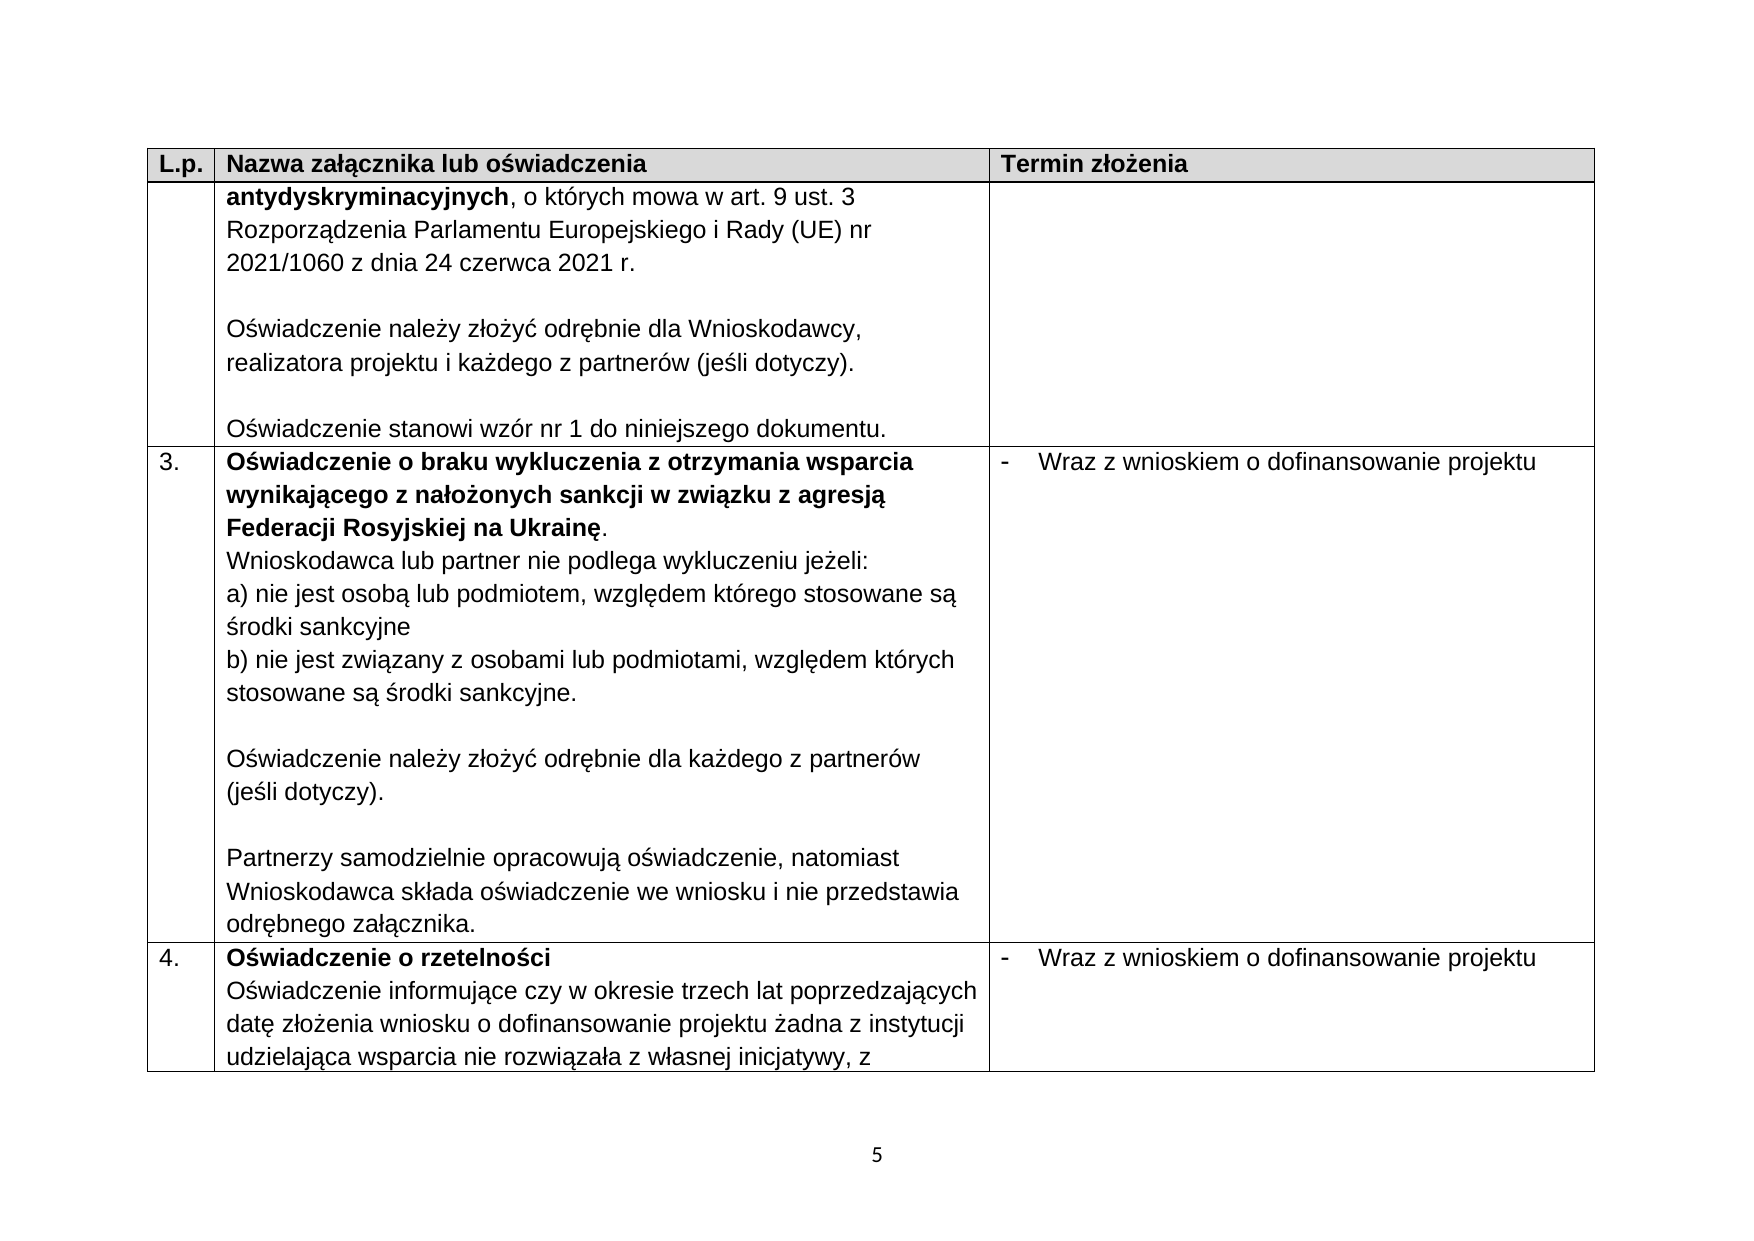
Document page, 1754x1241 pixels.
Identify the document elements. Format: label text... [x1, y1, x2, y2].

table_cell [990, 943, 1594, 1071]
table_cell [215, 943, 989, 1071]
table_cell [215, 183, 989, 446]
table_cell Wraz z wnioskiem o dofinansowanie projektu [990, 447, 1594, 942]
table_cell [148, 943, 214, 1071]
table_cell Oświadczenie o braku wykluczenia z otrzymania wsparcia wynikającego z nałożonych sankcji w związku z agresją Federacji Rosyjskiej na Ukrainę. Wnioskodawca lub partner nie podlega wykluczeniu jeżeli: a) nie jest osobą lub podmiotem, względem którego stosowane są środki sankcyjne b) nie jest związany z osobami lub podmiotami, względem których stosowane są środki sankcyjne. Oświadczenie należy złożyć odrębnie dla każdego z partnerów (jeśli dotyczy). Partnerzy samodzielnie opracowują oświadczenie, natomiast Wnioskodawca składa oświadczenie we wniosku i nie przedstawia odrębnego załącznika. [215, 447, 989, 942]
table_cell [148, 447, 214, 942]
table_cell [148, 183, 214, 446]
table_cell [990, 183, 1594, 446]
table_header L.p. [148, 149, 214, 181]
table_header Nazwa załącznika lub oświadczenia [215, 149, 989, 181]
table_header Termin złożenia [990, 149, 1594, 181]
